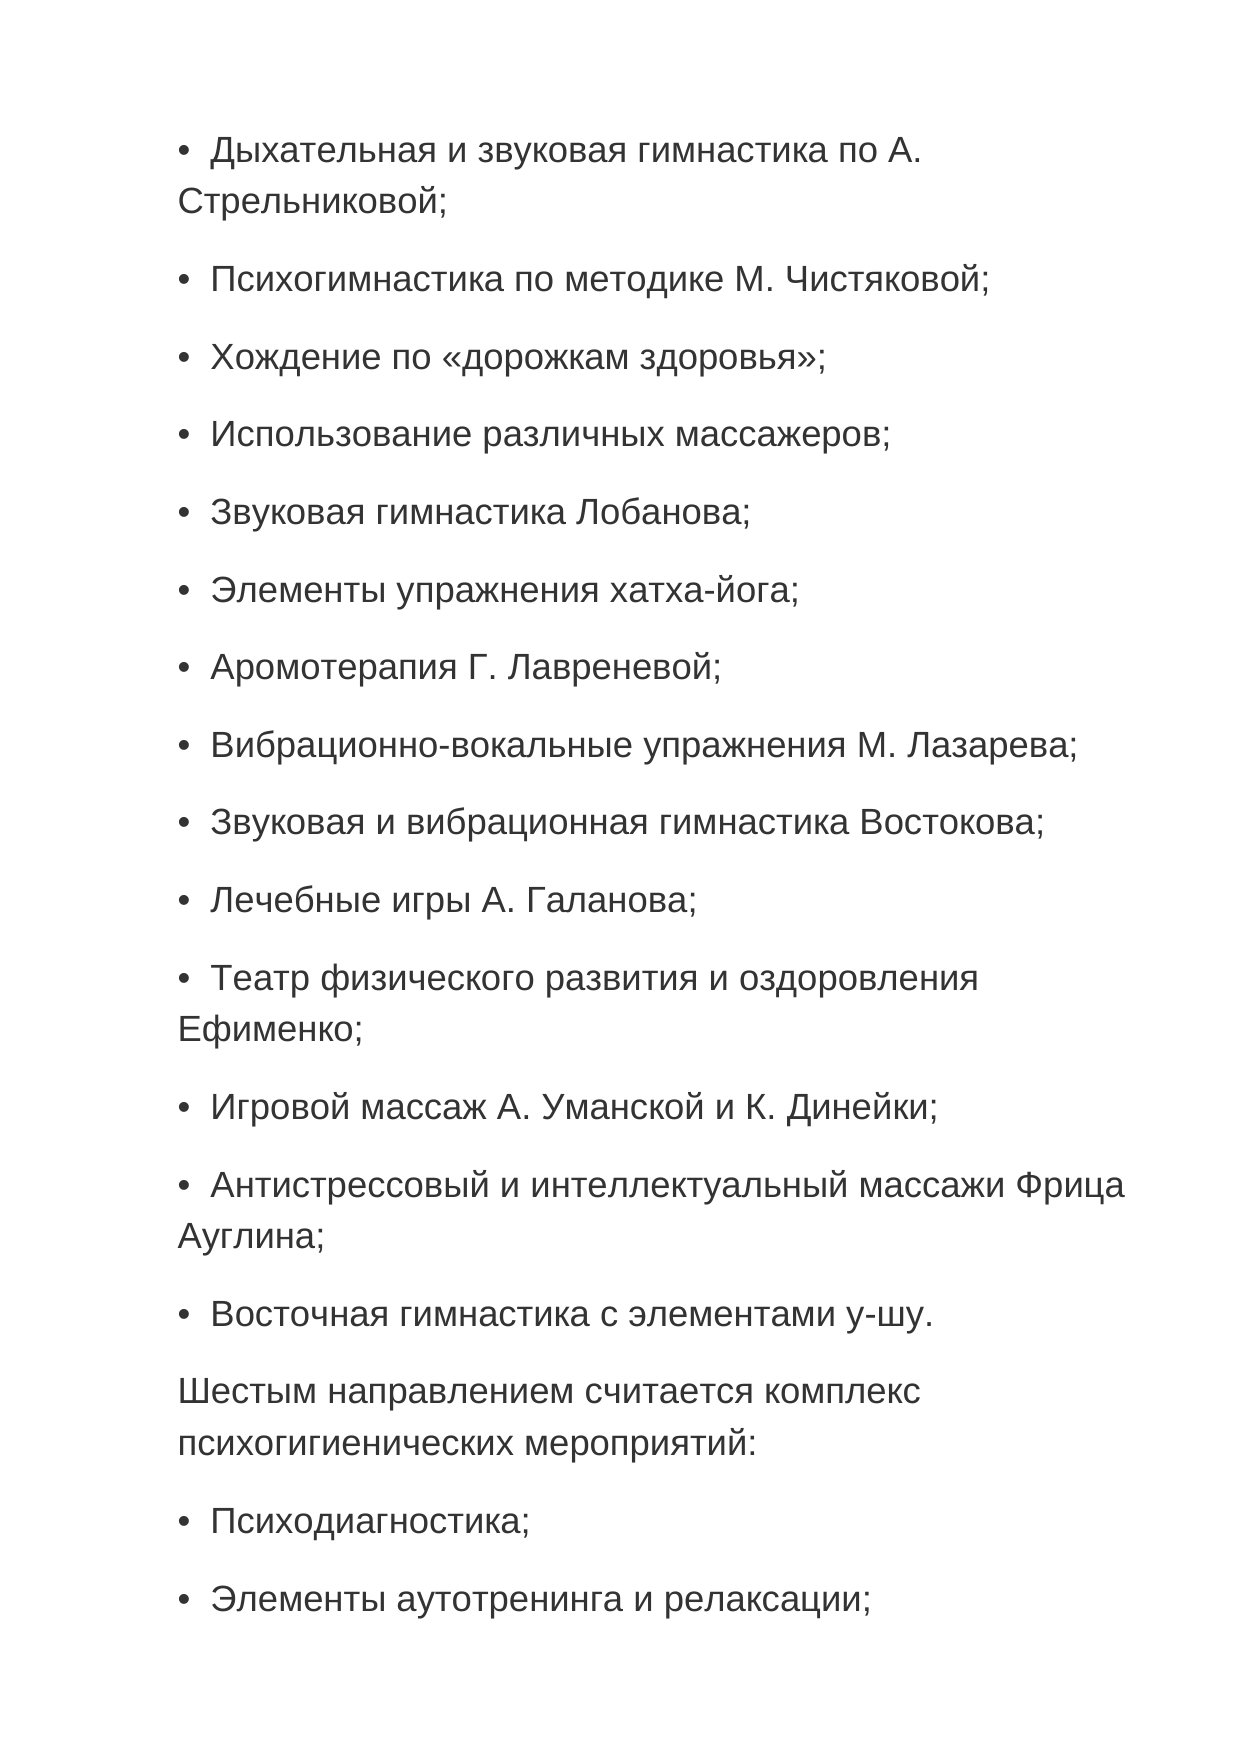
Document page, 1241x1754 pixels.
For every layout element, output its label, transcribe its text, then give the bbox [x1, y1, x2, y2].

text • Лечебные игры А. Галанова; [177, 868, 1152, 920]
text • Восточная гимнастика с элементами у-шу. [177, 1282, 1152, 1334]
text • Использование различных массажеров; [177, 403, 1152, 454]
text • Элементы аутотренинга и релаксации; [177, 1567, 1152, 1619]
text • Психодиагностика; [177, 1489, 1152, 1541]
text • Вибрационно-вокальные упражнения М. Лазарева; [177, 713, 1152, 765]
text Шестым направлением считается комплекс психогигиенических мероприятий: [177, 1360, 1152, 1463]
text • Звуковая и вибрационная гимнастика Востокова; [177, 791, 1152, 842]
text • Игровой массаж А. Уманской и К. Динейки; [177, 1075, 1152, 1127]
text • Аромотерапия Г. Лавреневой; [177, 636, 1152, 687]
text • Антистрессовый и интеллектуальный массажи Фрица Ауглина; [177, 1153, 1152, 1256]
text • Элементы упражнения хатха-йога; [177, 558, 1152, 610]
text • Дыхательная и звуковая гимнастика по А. Стрельниковой; [177, 118, 1152, 222]
text • Звуковая гимнастика Лобанова; [177, 480, 1152, 532]
text • Психогимнастика по методике М. Чистяковой; [177, 247, 1152, 299]
text • Хождение по «дорожкам здоровья»; [177, 325, 1152, 377]
text • Театр физического развития и оздоровления Ефименко; [177, 946, 1152, 1049]
